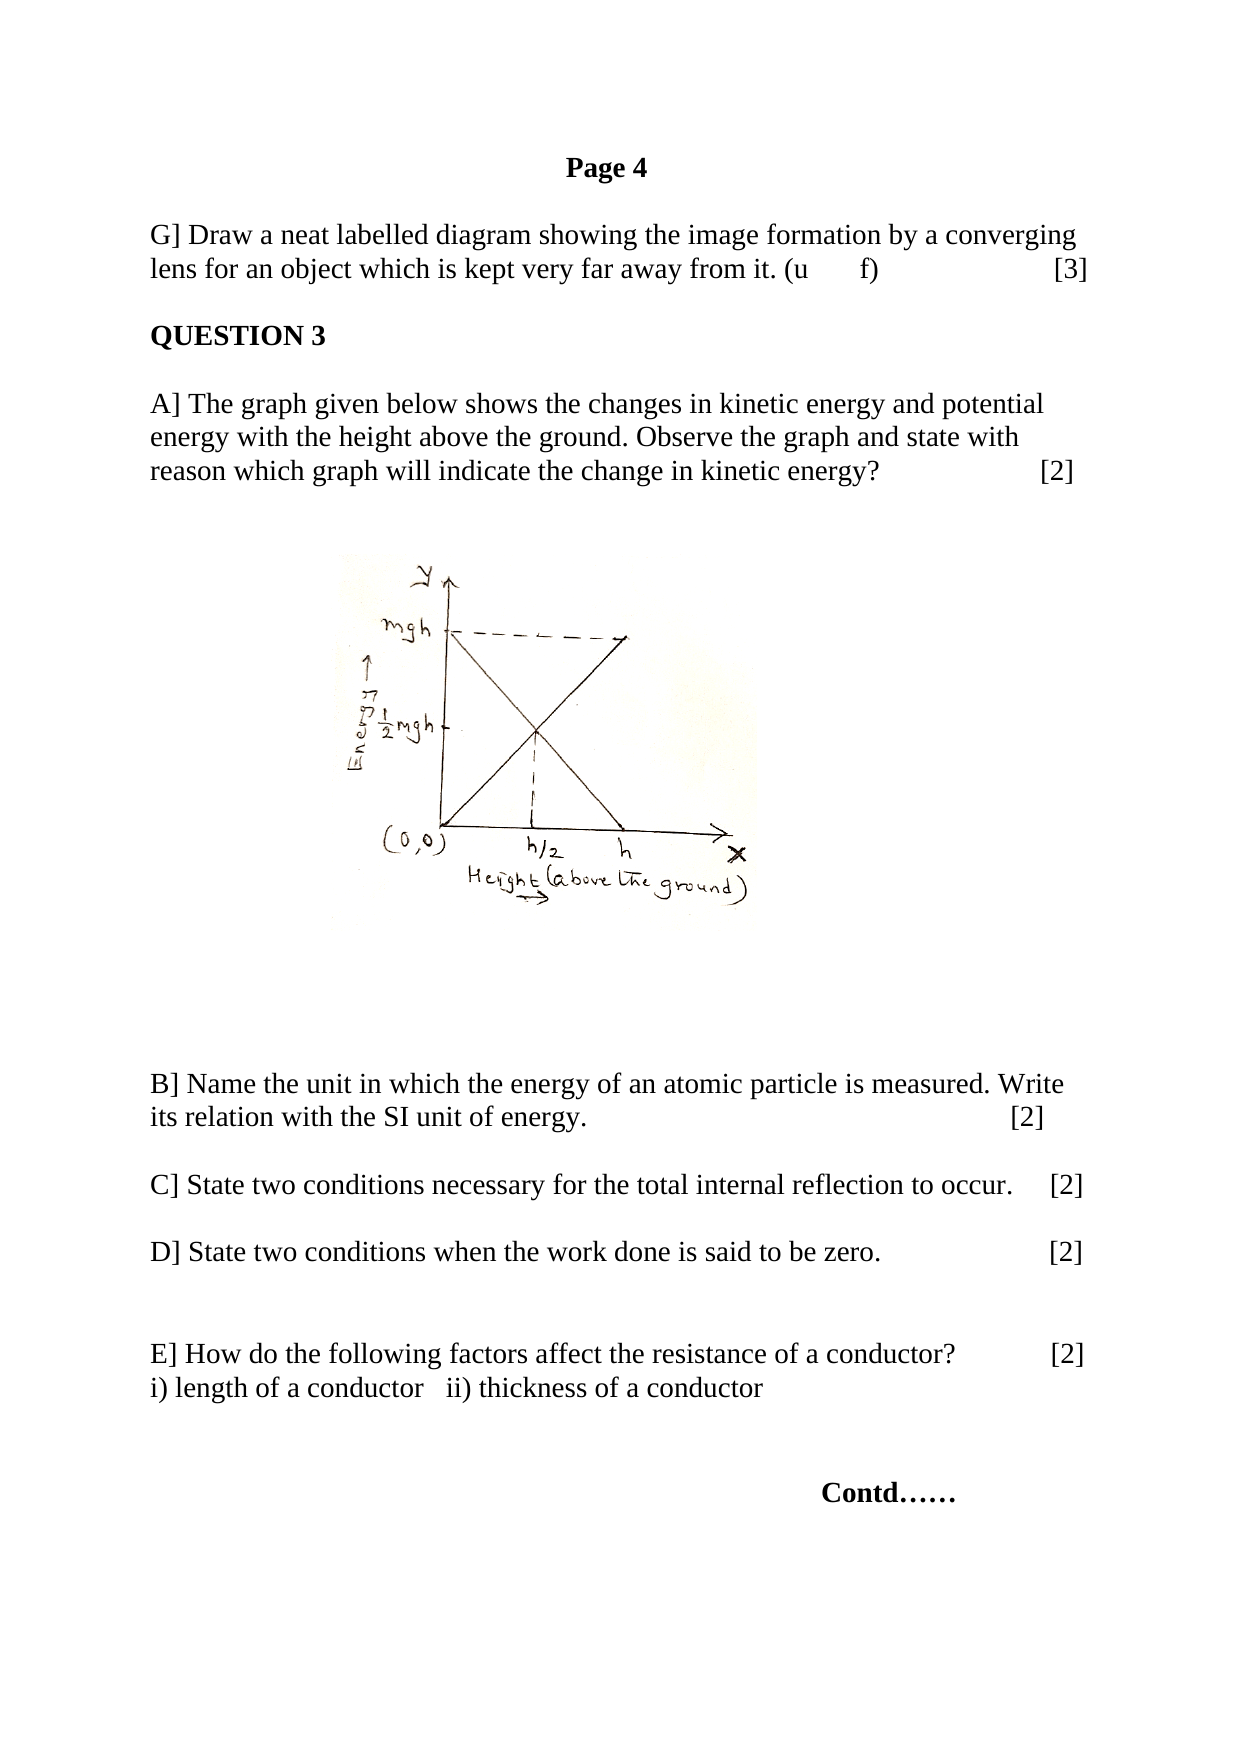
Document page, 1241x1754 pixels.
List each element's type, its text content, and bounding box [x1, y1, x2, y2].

text C] State two conditions necessary for the total internal reflection to occur. [2] [150, 1167, 1090, 1200]
text D] State two conditions when the work done is said to be zero. [2] [150, 1234, 1090, 1268]
text Contd…… [150, 1476, 1090, 1509]
text B] Name the unit in which the energy of an atomic particle is measured. Write its relation with the SI unit of energy. [2] [150, 1066, 1090, 1133]
text A] The graph given below shows the changes in kinetic energy and potential energy with the height above the ground. Observe the graph and state with reason which graph will indicate the change in kinetic energy? [2] [150, 386, 1090, 487]
picture [331, 554, 757, 931]
text Page 4 [150, 150, 1090, 183]
text QUESTION 3 [150, 318, 1090, 352]
text E] How do the following factors affect the resistance of a conductor? [2] [150, 1336, 1090, 1369]
text i) length of a conductor ii) thickness of a conductor [150, 1370, 1090, 1403]
text G] Draw a neat labelled diagram showing the image formation by a converging lens for an object which is kept very far away from it. (u f) [3] [150, 217, 1090, 284]
